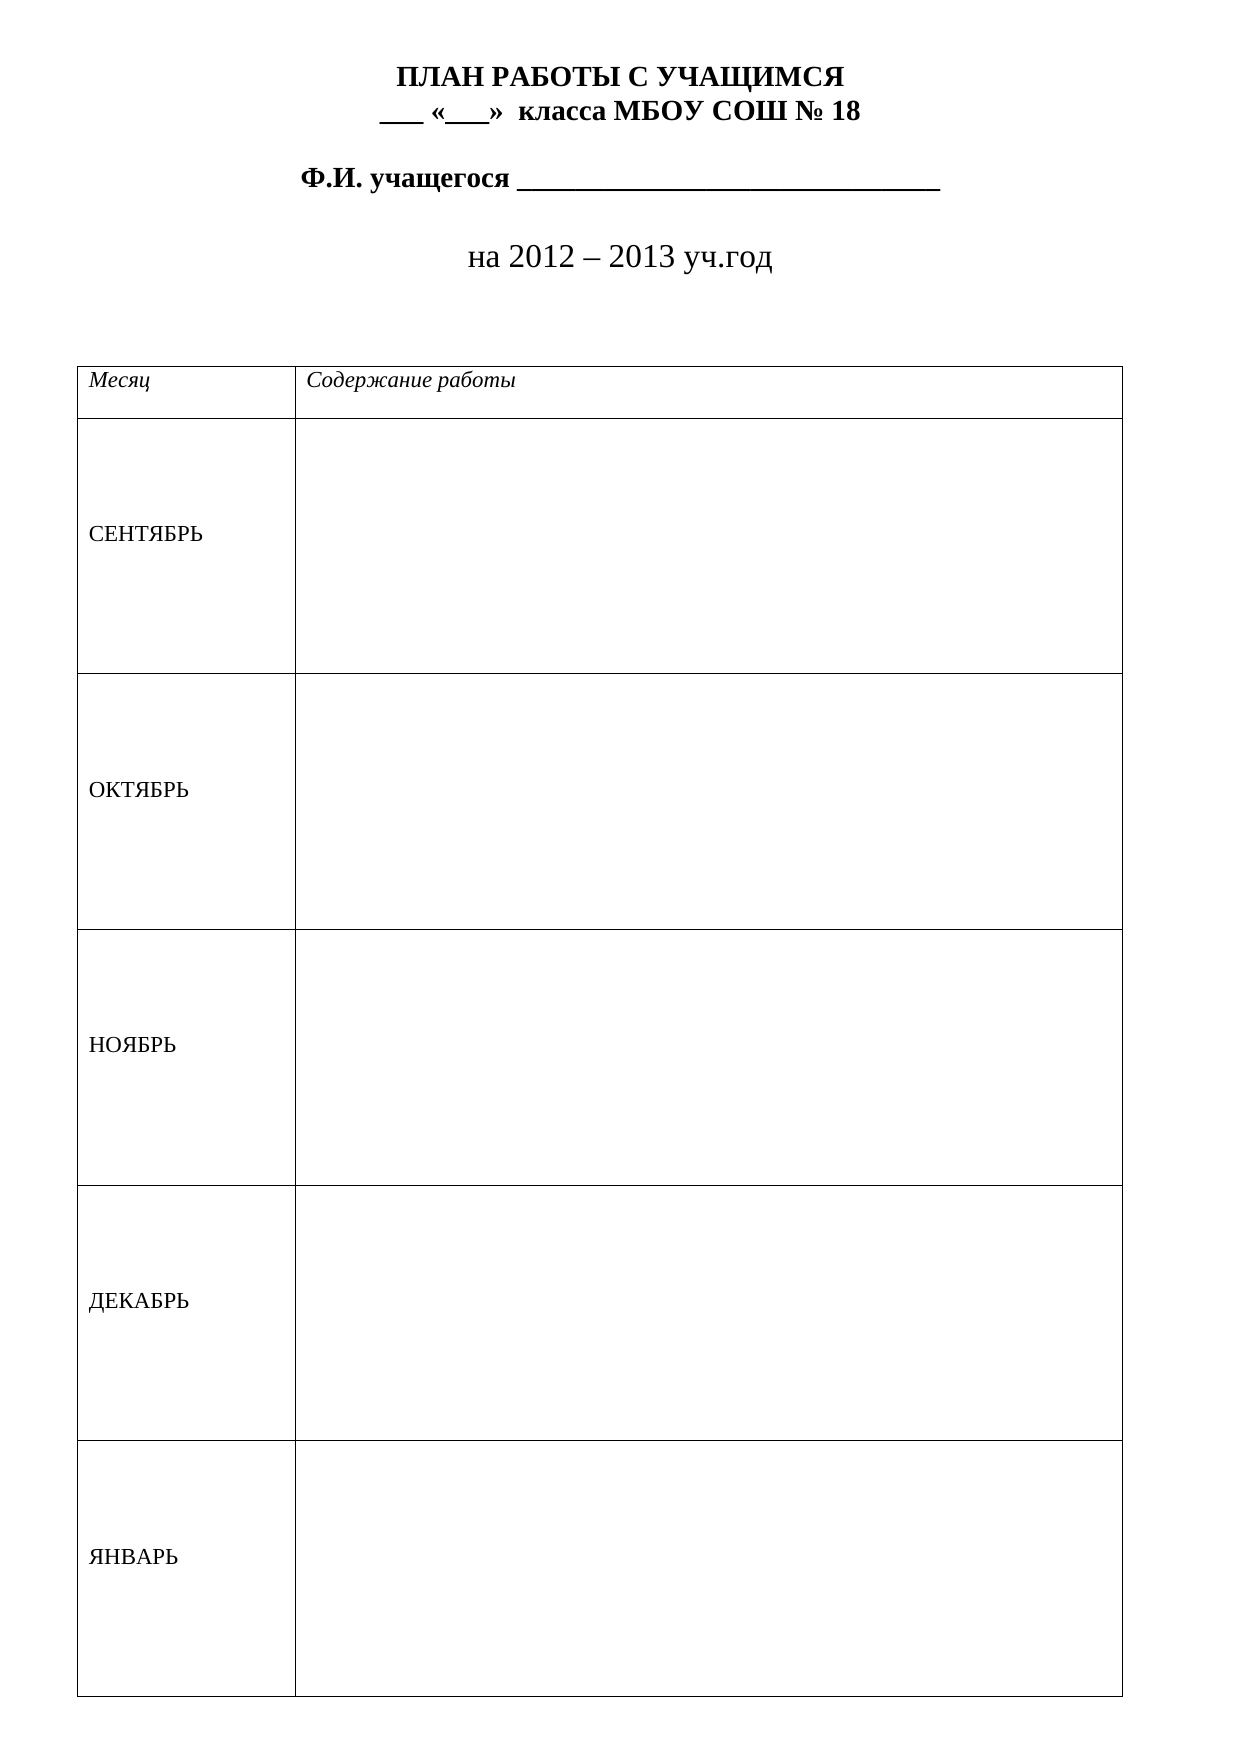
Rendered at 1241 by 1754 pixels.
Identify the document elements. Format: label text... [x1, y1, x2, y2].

table_cell [296, 1441, 1122, 1696]
table_cell Ноябрь [78, 930, 295, 1184]
text ПЛАН РАБОТЫ С УЧАЩИМСЯ [89, 59, 1152, 93]
table_header Месяц [78, 367, 295, 417]
table_cell Октябрь [78, 674, 295, 929]
table_header Содержание работы [296, 367, 1122, 417]
table_cell Декабрь [78, 1186, 295, 1440]
text Ф.И. учащегося _____________________________ [89, 160, 1152, 193]
table_cell Сентябрь [78, 419, 295, 673]
table_cell [296, 674, 1122, 929]
table_cell Январь [78, 1441, 295, 1696]
table_cell [296, 1186, 1122, 1440]
table_cell [296, 930, 1122, 1184]
text на 2012 – 2013 уч.год [89, 236, 1152, 274]
text ___ «___» класса МБОУ СОШ № 18 [89, 93, 1152, 126]
table_cell [296, 419, 1122, 673]
